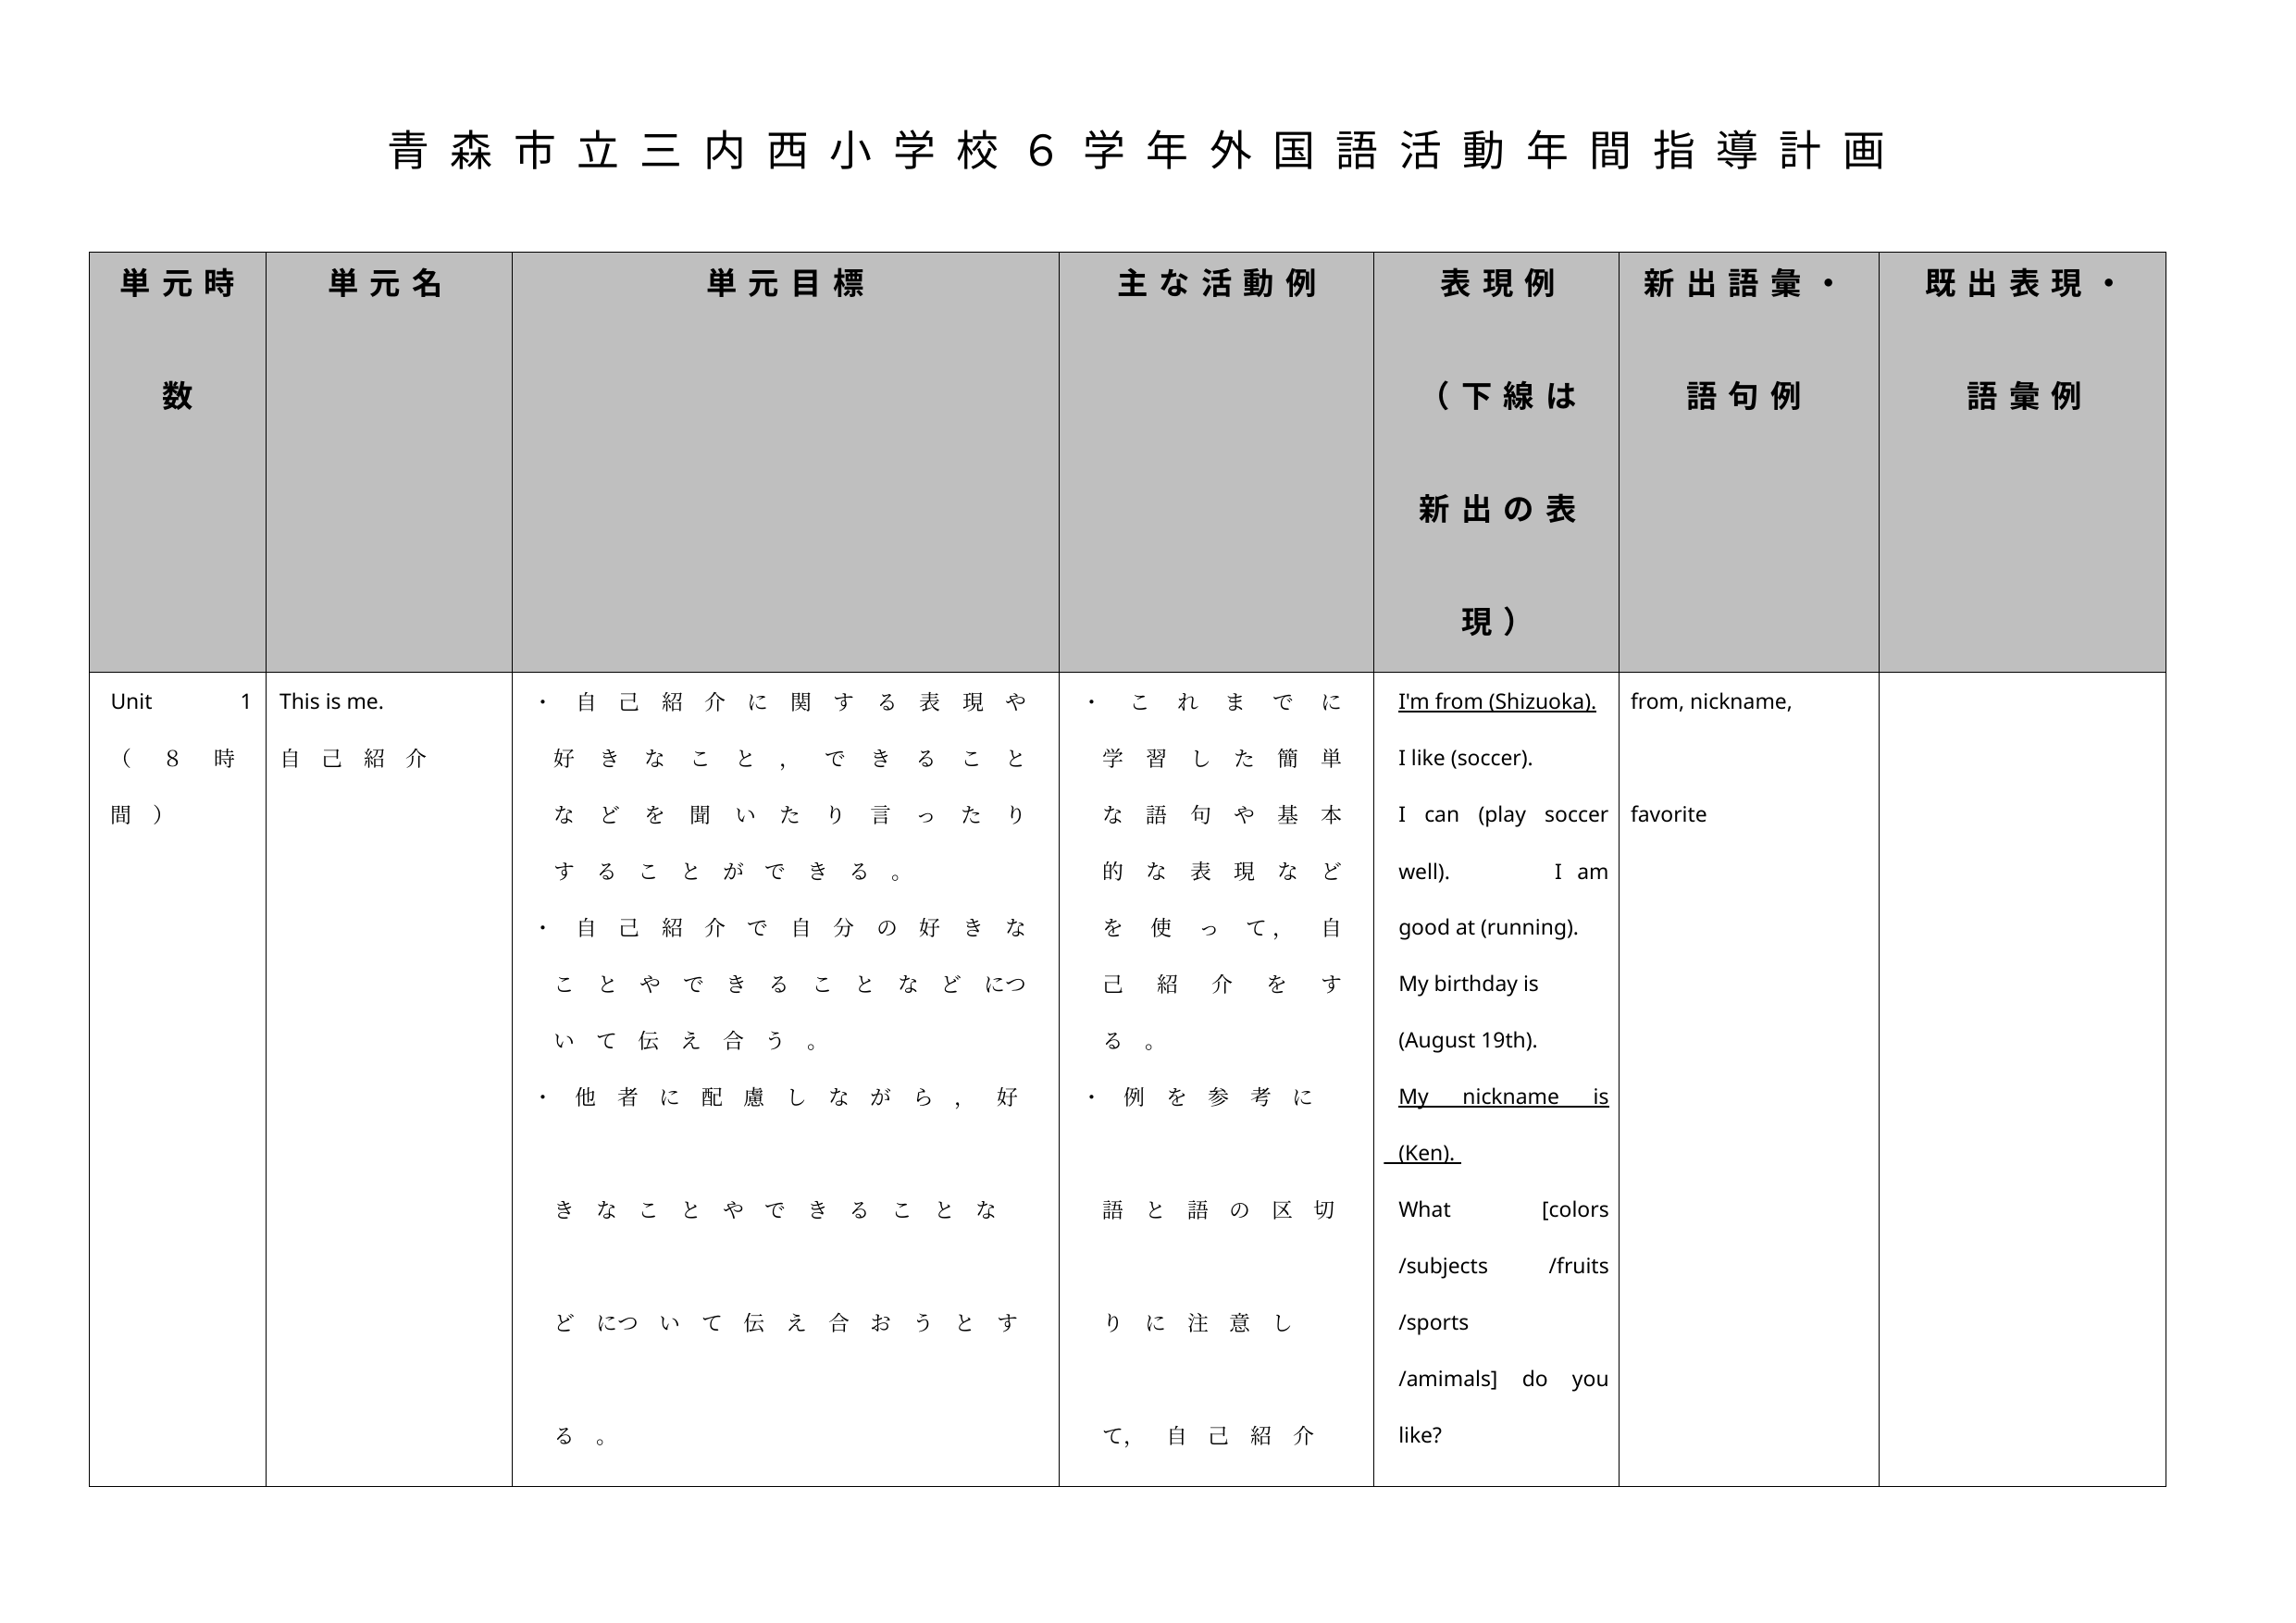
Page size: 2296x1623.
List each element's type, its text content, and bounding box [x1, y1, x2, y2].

text 青森市立三内西小学校６学年外国語活動年間指導計画 [90, 105, 2201, 191]
table_header 主な活動例 [1060, 253, 1373, 672]
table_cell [513, 673, 1059, 1486]
table_cell [1880, 673, 2166, 1486]
table_header 単元名 [267, 253, 512, 672]
table_cell This is me. 自己紹介 [267, 673, 512, 1486]
table_header 新出語彙・語句例 [1620, 253, 1879, 672]
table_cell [1620, 673, 1879, 1486]
table_header 表現例（下線は新出の表現） [1374, 253, 1619, 672]
table_header 単元目標 [513, 253, 1059, 672]
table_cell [1060, 673, 1373, 1486]
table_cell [1374, 673, 1619, 1486]
table_cell Unit 1（８時間） [90, 673, 266, 1486]
table_header 単元時数 [90, 253, 266, 672]
table_header 既出表現・語彙例 [1880, 253, 2166, 672]
